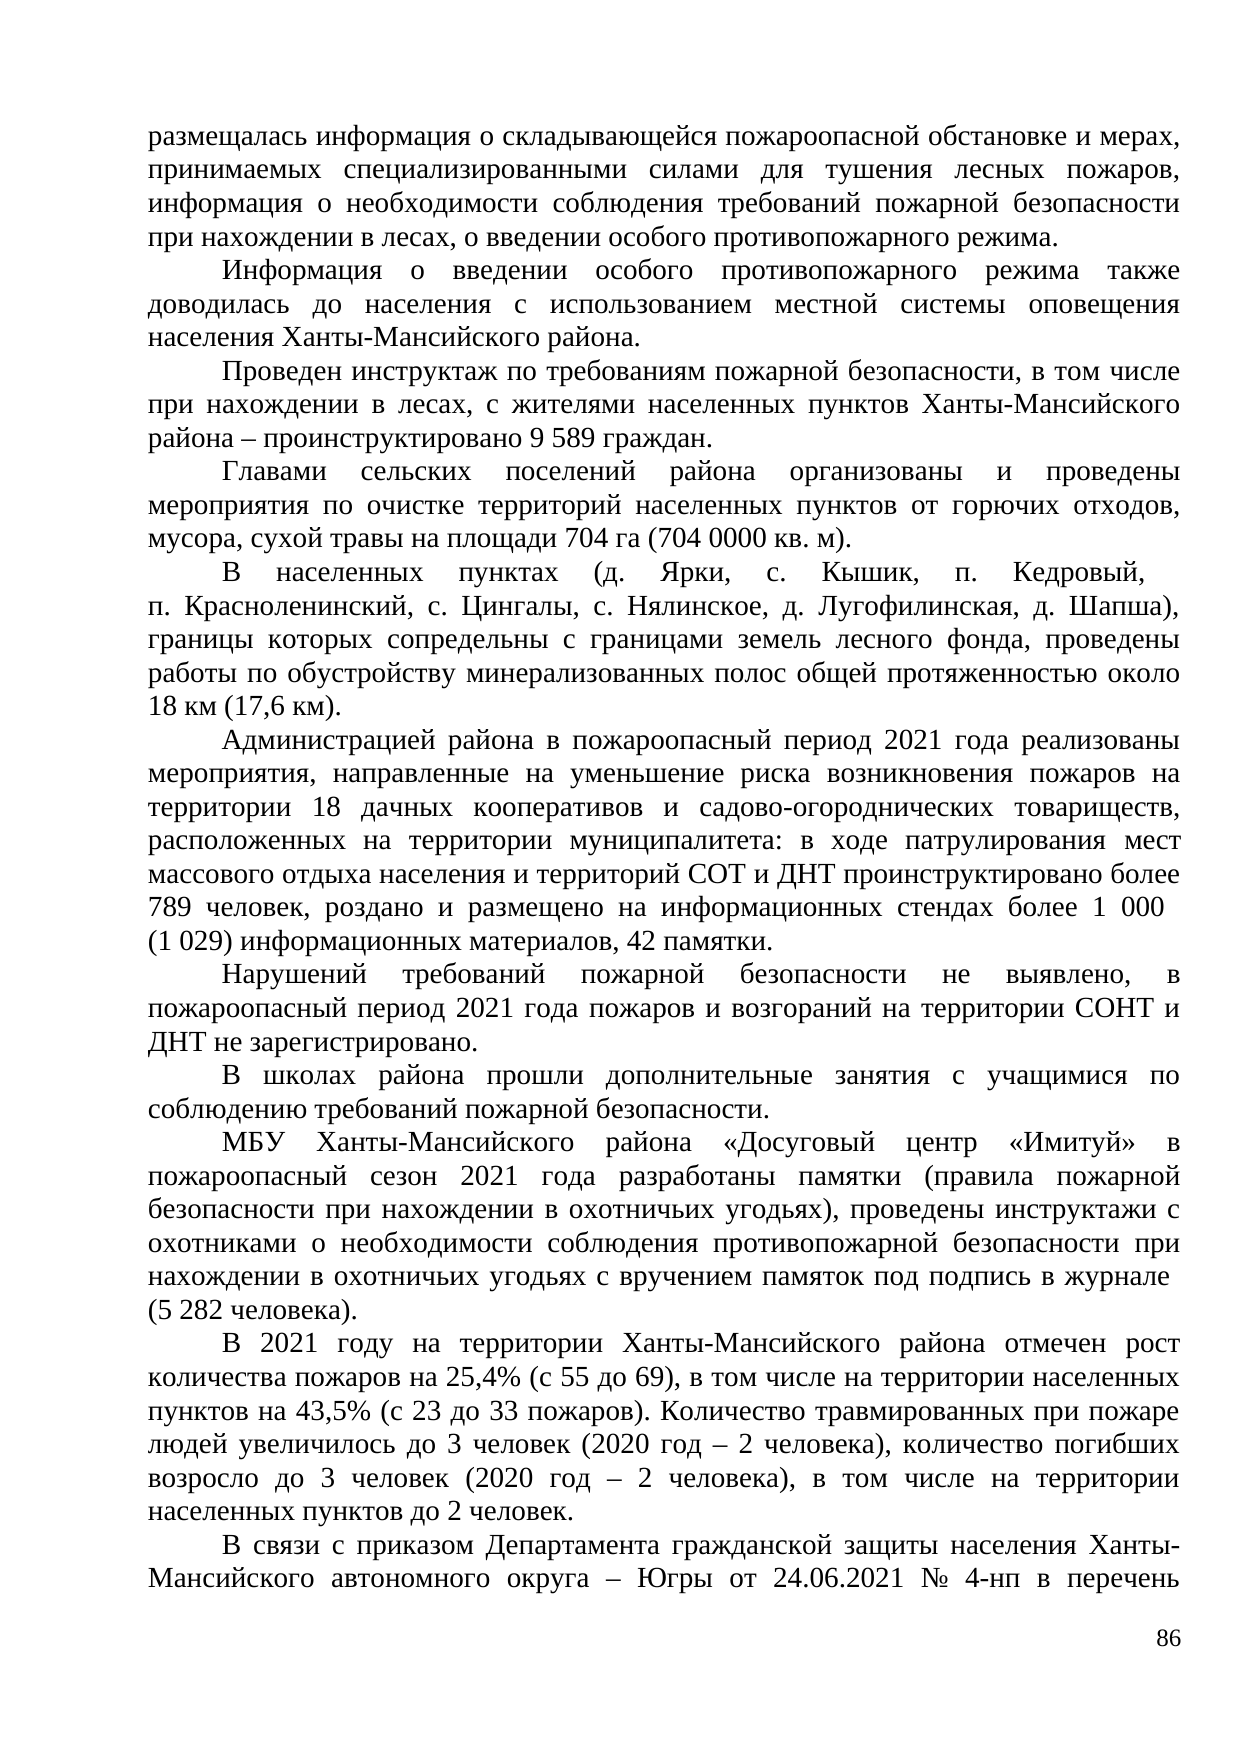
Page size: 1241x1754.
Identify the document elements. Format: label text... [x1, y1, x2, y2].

text В 2021 году на территории Ханты-Мансийского района отмечен рост количества пожаров на 25,4% (с 55 до 69), в том числе на территории населенных пунктов на 43,5% (с 23 до 33 пожаров). Количество травмированных при пожаре людей увеличилось до 3 человек (2020 год – 2 человека), количество погибших возросло до 3 человек (2020 год – 2 человека), в том числе на территории населенных пунктов до 2 человек. [148, 1326, 1181, 1527]
text МБУ Ханты-Мансийского района «Досуговый центр «Имитуй» в пожароопасный сезон 2021 года разработаны памятки (правила пожарной безопасности при нахождении в охотничьих угодьях), проведены инструктажи с охотниками о необходимости соблюдения противопожарной безопасности при нахождении в охотничьих угодьях с вручением памяток под подпись в журнале (5 282 человека). [148, 1124, 1181, 1326]
text В школах района прошли дополнительные занятия с учащимися по соблюдению требований пожарной безопасности. [148, 1057, 1181, 1124]
text Информация о введении особого противопожарного режима также доводилась до населения с использованием местной системы оповещения населения Ханты-Мансийского района. [148, 252, 1181, 353]
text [148, 1527, 1181, 1594]
text Администрацией района в пожароопасный период 2021 года реализованы мероприятия, направленные на уменьшение риска возникновения пожаров на территории 18 дачных кооперативов и садово-огороднических товариществ, расположенных на территории муниципалитета: в ходе патрулирования мест массового отдыха населения и территорий СОТ и ДНТ проинструктировано более 789 человек, роздано и размещено на информационных стендах более 1 000 (1 029) информационных материалов, 42 памятки. [148, 722, 1181, 957]
text В населенных пунктах (д. Ярки, с. Кышик, п. Кедровый, п. Красноленинский, с. Цингалы, с. Нялинское, д. Лугофилинская, д. Шапша), границы которых сопредельны с границами земель лесного фонда, проведены работы по обустройству минерализованных полос общей протяженностью около 18 км (17,6 км). [148, 554, 1181, 722]
text Нарушений требований пожарной безопасности не выявлено, в пожароопасный период 2021 года пожаров и возгораний на территории СОНТ и ДНТ не зарегистрировано. [148, 957, 1181, 1057]
text Главами сельских поселений района организованы и проведены мероприятия по очистке территорий населенных пунктов от горючих отходов, мусора, сухой травы на площади 704 га (704 0000 кв. м). [148, 453, 1181, 554]
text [148, 118, 1181, 252]
text Проведен инструктаж по требованиям пожарной безопасности, в том числе при нахождении в лесах, с жителями населенных пунктов Ханты-Мансийского района – проинструктировано 9 589 граждан. [148, 353, 1181, 453]
